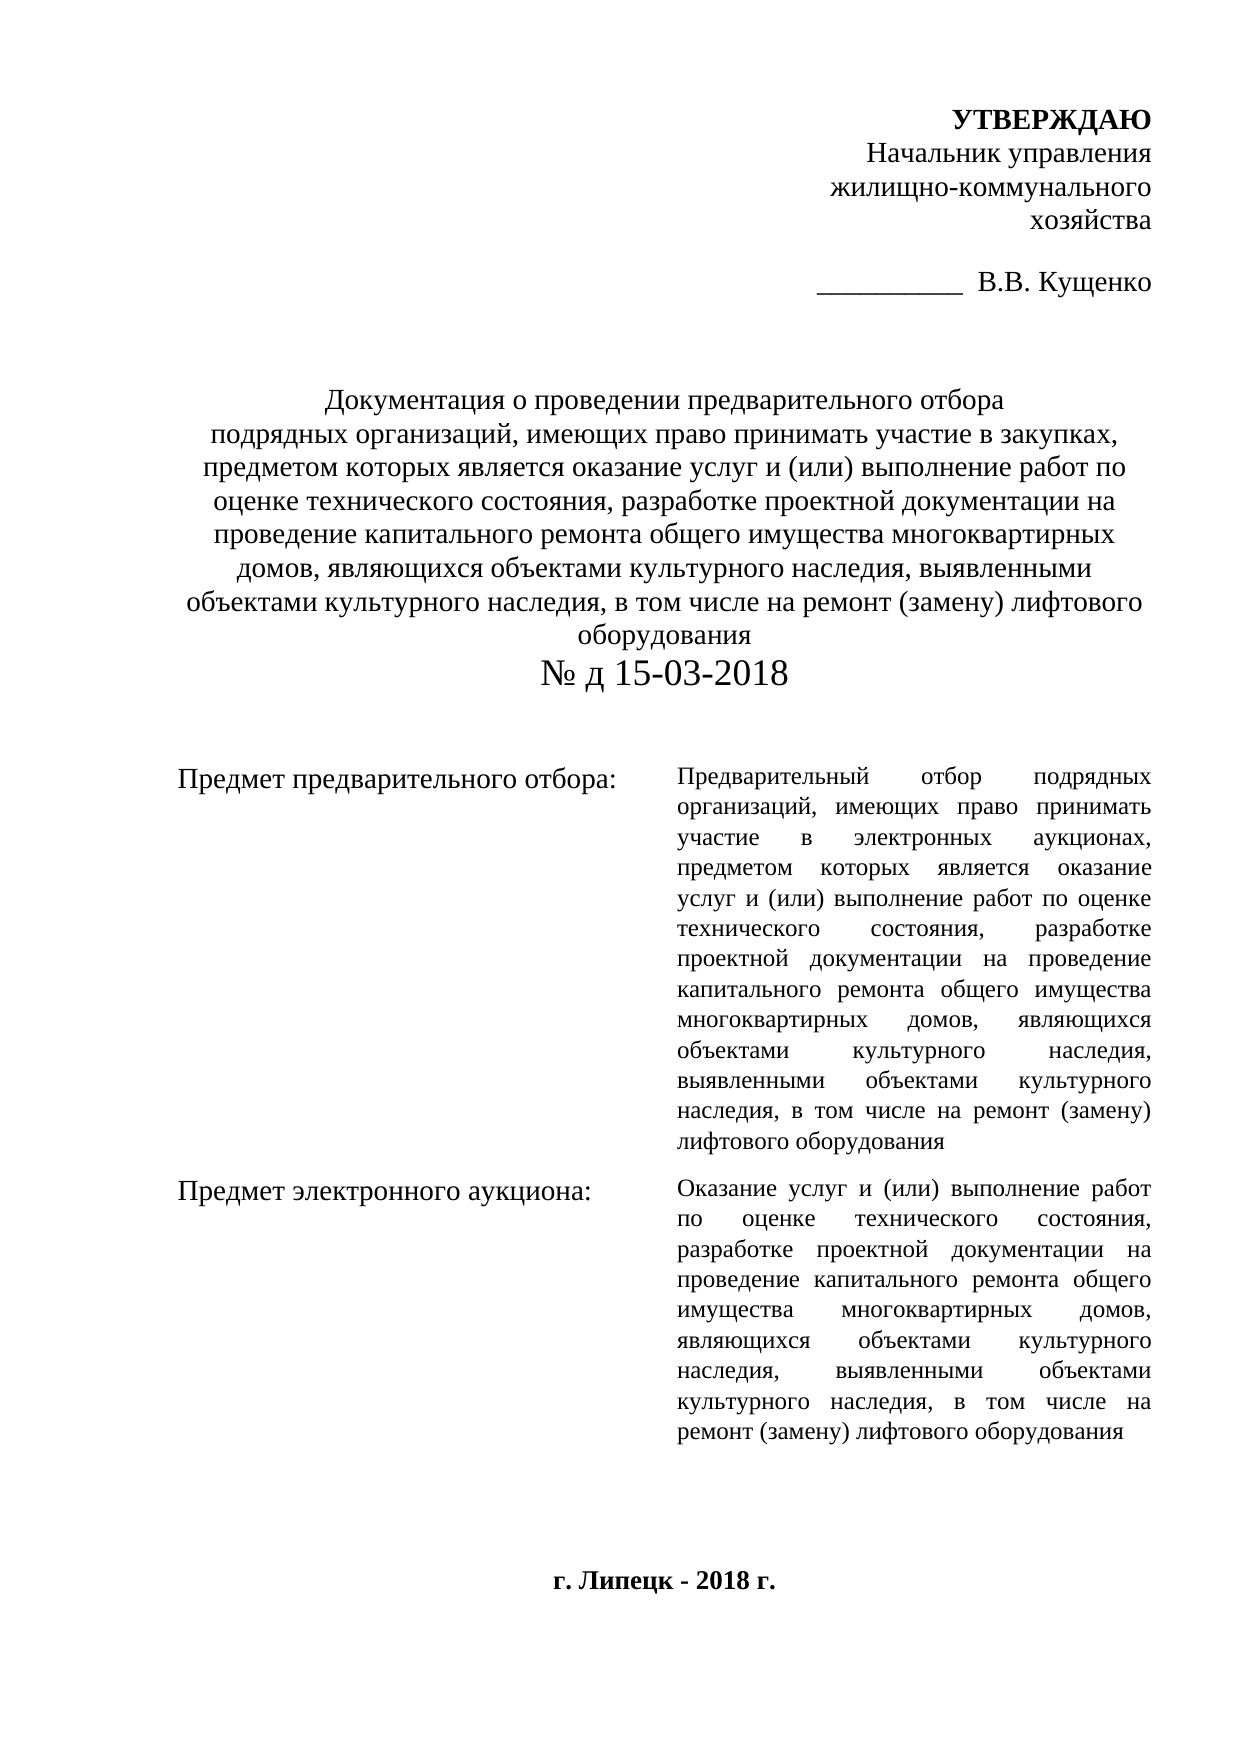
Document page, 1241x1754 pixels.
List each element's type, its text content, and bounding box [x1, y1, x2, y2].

text подрядных организаций, имеющих право принимать участие в закупках, предметом которых является оказание услуг и (или) выполнение работ по оценке технического состояния, разработке проектной документации на проведение капитального ремонта общего имущества многоквартирных домов, являющихся объектами культурного наследия, выявленными объектами культурного наследия, в том числе на ремонт (замену) лифтового оборудования [177, 416, 1152, 651]
text Документация о проведении предварительного отбора [177, 382, 1152, 416]
text № д 15-03-2018 [177, 651, 1152, 694]
table_cell Предмет электронного аукциона: [166, 1173, 666, 1463]
text Начальник управления жилищно-коммунального хозяйства [767, 135, 1152, 236]
text г. Липецк - 2018 г. [177, 1564, 1152, 1595]
table_header Предварительный отбор подрядных организаций, имеющих право принимать участие в электронных аукционах, предметом которых является оказание услуг и (или) выполнение работ по оценке технического состояния, разработке проектной документации на проведение капитального ремонта общего имущества многоквартирных домов, являющихся объектами культурного наследия, выявленными объектами культурного наследия, в том числе на ремонт (замену) лифтового оборудования [666, 761, 1163, 1173]
text УТВЕРЖДАЮ [767, 74, 1152, 135]
table_header Предмет предварительного отбора: [166, 761, 666, 1173]
text __________ В.В. Кущенко [177, 264, 1152, 298]
table_cell Оказание услуг и (или) выполнение работ по оценке технического состояния, разработке проектной документации на проведение капитального ремонта общего имущества многоквартирных домов, являющихся объектами культурного наследия, выявленными объектами культурного наследия, в том числе на ремонт (замену) лифтового оборудования [666, 1173, 1163, 1463]
